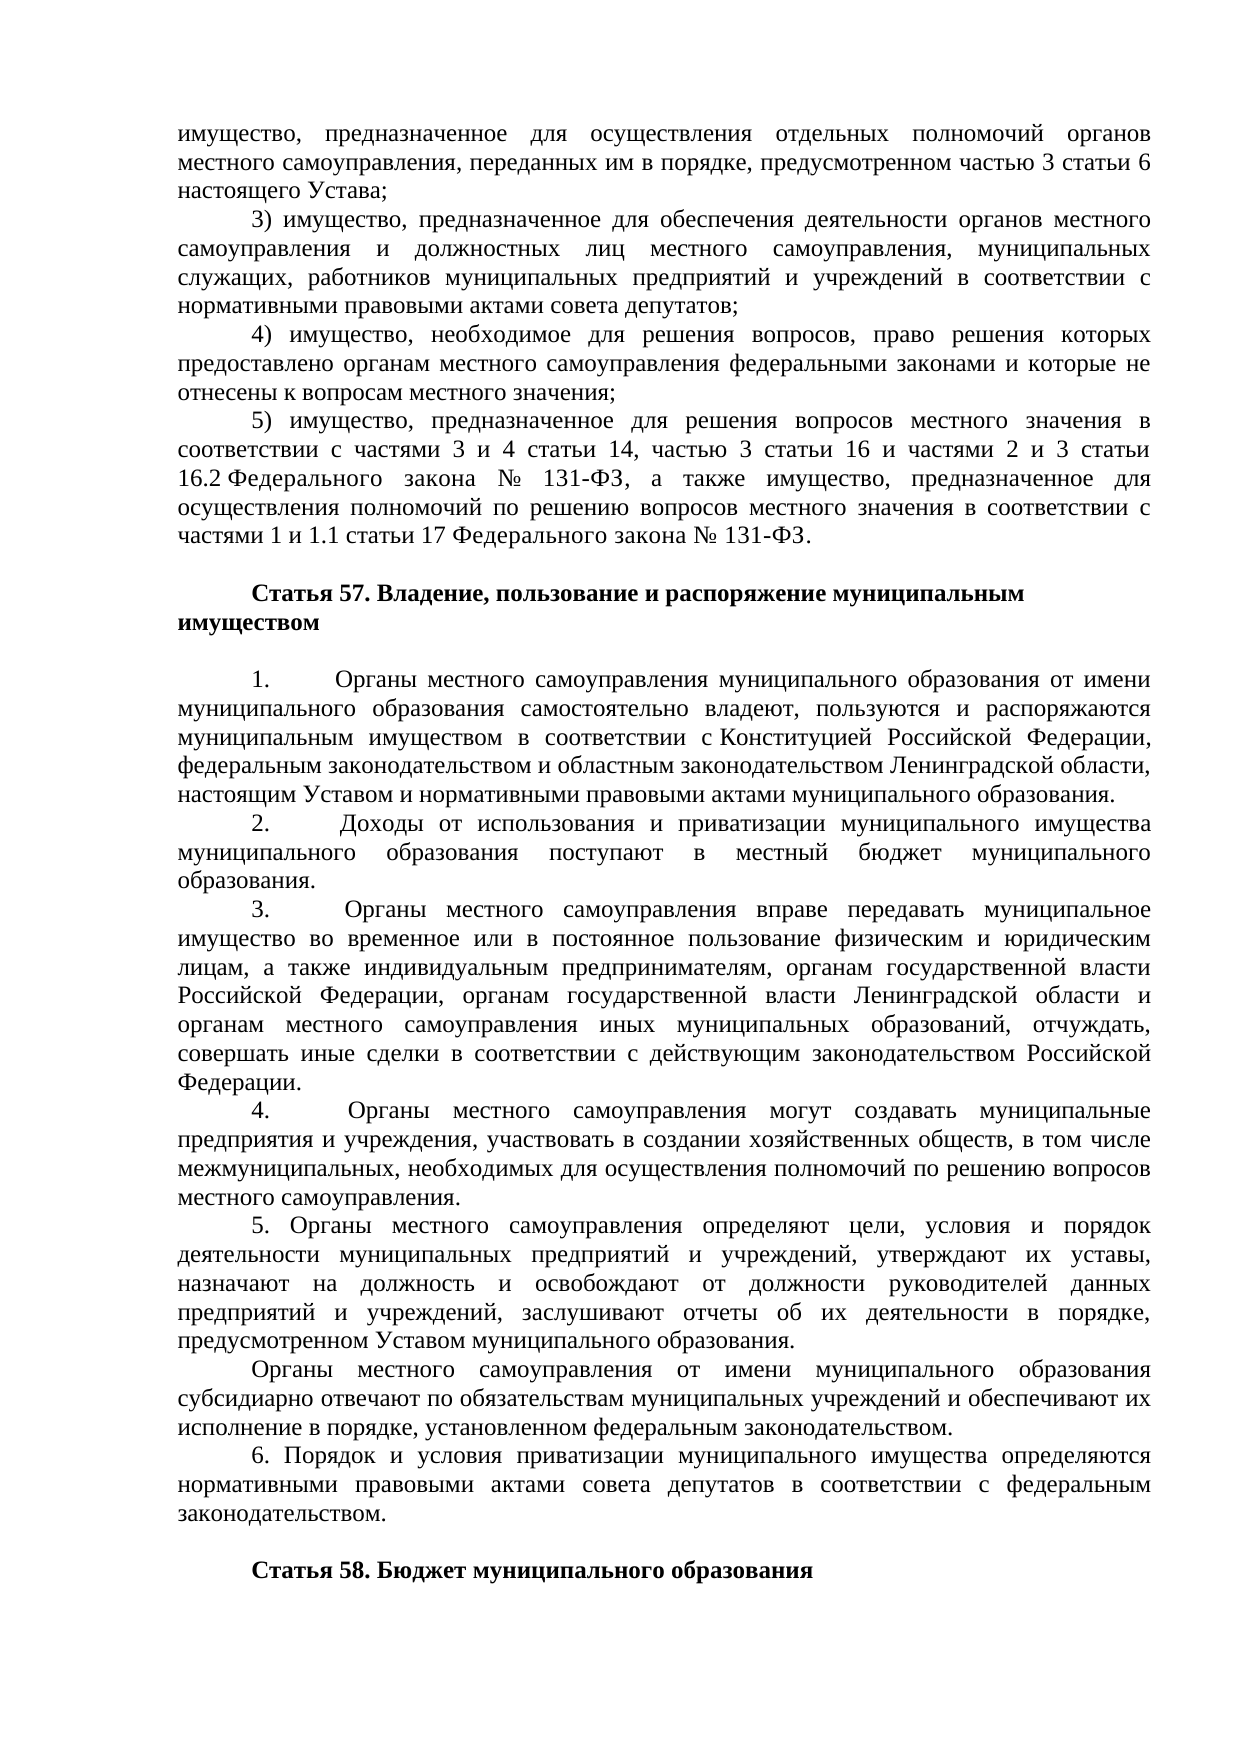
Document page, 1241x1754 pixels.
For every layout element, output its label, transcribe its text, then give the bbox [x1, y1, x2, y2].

text 5. Органы местного самоуправления определяют цели, условия и порядок деятельности муниципальных предприятий и учреждений, утверждают их уставы, назначают на должность и освобождают от должности руководителей данных предприятий и учреждений, заслушивают отчеты об их деятельности в порядке, предусмотренном Уставом муниципального образования. [177, 1211, 1152, 1354]
text 6. Порядок и условия приватизации муниципального имущества определяются нормативными правовыми актами совета депутатов в соответствии с федеральным законодательством. [177, 1441, 1152, 1527]
text Статья 58. Бюджет муниципального образования [177, 1556, 1152, 1584]
text 5) имущество, предназначенное для решения вопросов местного значения в соответствии с частями 3 и 4 статьи 14, частью 3 статьи 16 и частями 2 и 3 статьи 16.2 Федерального закона № 131-ФЗ, а также имущество, предназначенное для осуществления полномочий по решению вопросов местного значения в соответствии с частями 1 и 1.1 статьи 17 Федерального закона № 131-ФЗ. [177, 406, 1152, 549]
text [177, 118, 1152, 204]
list Органы местного самоуправления могут создавать муниципальные предприятия и учреждения, участвовать в создании хозяйственных обществ, в том числе межмуниципальных, необходимых для осуществления полномочий по решению вопросов местного самоуправления. [177, 1096, 1152, 1211]
list Органы местного самоуправления муниципального образования от имени муниципального образования самостоятельно владеют, пользуются и распоряжаются муниципальным имуществом в соответствии с Конституцией Российской Федерации, федеральным законодательством и областным законодательством Ленинградской области, настоящим Уставом и нормативными правовыми актами муниципального образования. [177, 664, 1152, 808]
list Органы местного самоуправления вправе передавать муниципальное имущество во временное или в постоянное пользование физическим и юридическим лицам, а также индивидуальным предпринимателям, органам государственной власти Российской Федерации, органам государственной власти Ленинградской области и органам местного самоуправления иных муниципальных образований, отчуждать, совершать иные сделки в соответствии с действующим законодательством Российской Федерации. [177, 894, 1152, 1096]
text Статья 57. Владение, пользование и распоряжение муниципальным имуществом [177, 578, 1152, 636]
text Органы местного самоуправления от имени муниципального образования субсидиарно отвечают по обязательствам муниципальных учреждений и обеспечивают их исполнение в порядке, установленном федеральным законодательством. [177, 1354, 1152, 1441]
text 3) имущество, предназначенное для обеспечения деятельности органов местного самоуправления и должностных лиц местного самоуправления, муниципальных служащих, работников муниципальных предприятий и учреждений в соответствии с нормативными правовыми актами совета депутатов; [177, 204, 1152, 319]
text 4) имущество, необходимое для решения вопросов, право решения которых предоставлено органам местного самоуправления федеральными законами и которые не отнесены к вопросам местного значения; [177, 319, 1152, 406]
list Доходы от использования и приватизации муниципального имущества муниципального образования поступают в местный бюджет муниципального образования. [177, 808, 1152, 894]
